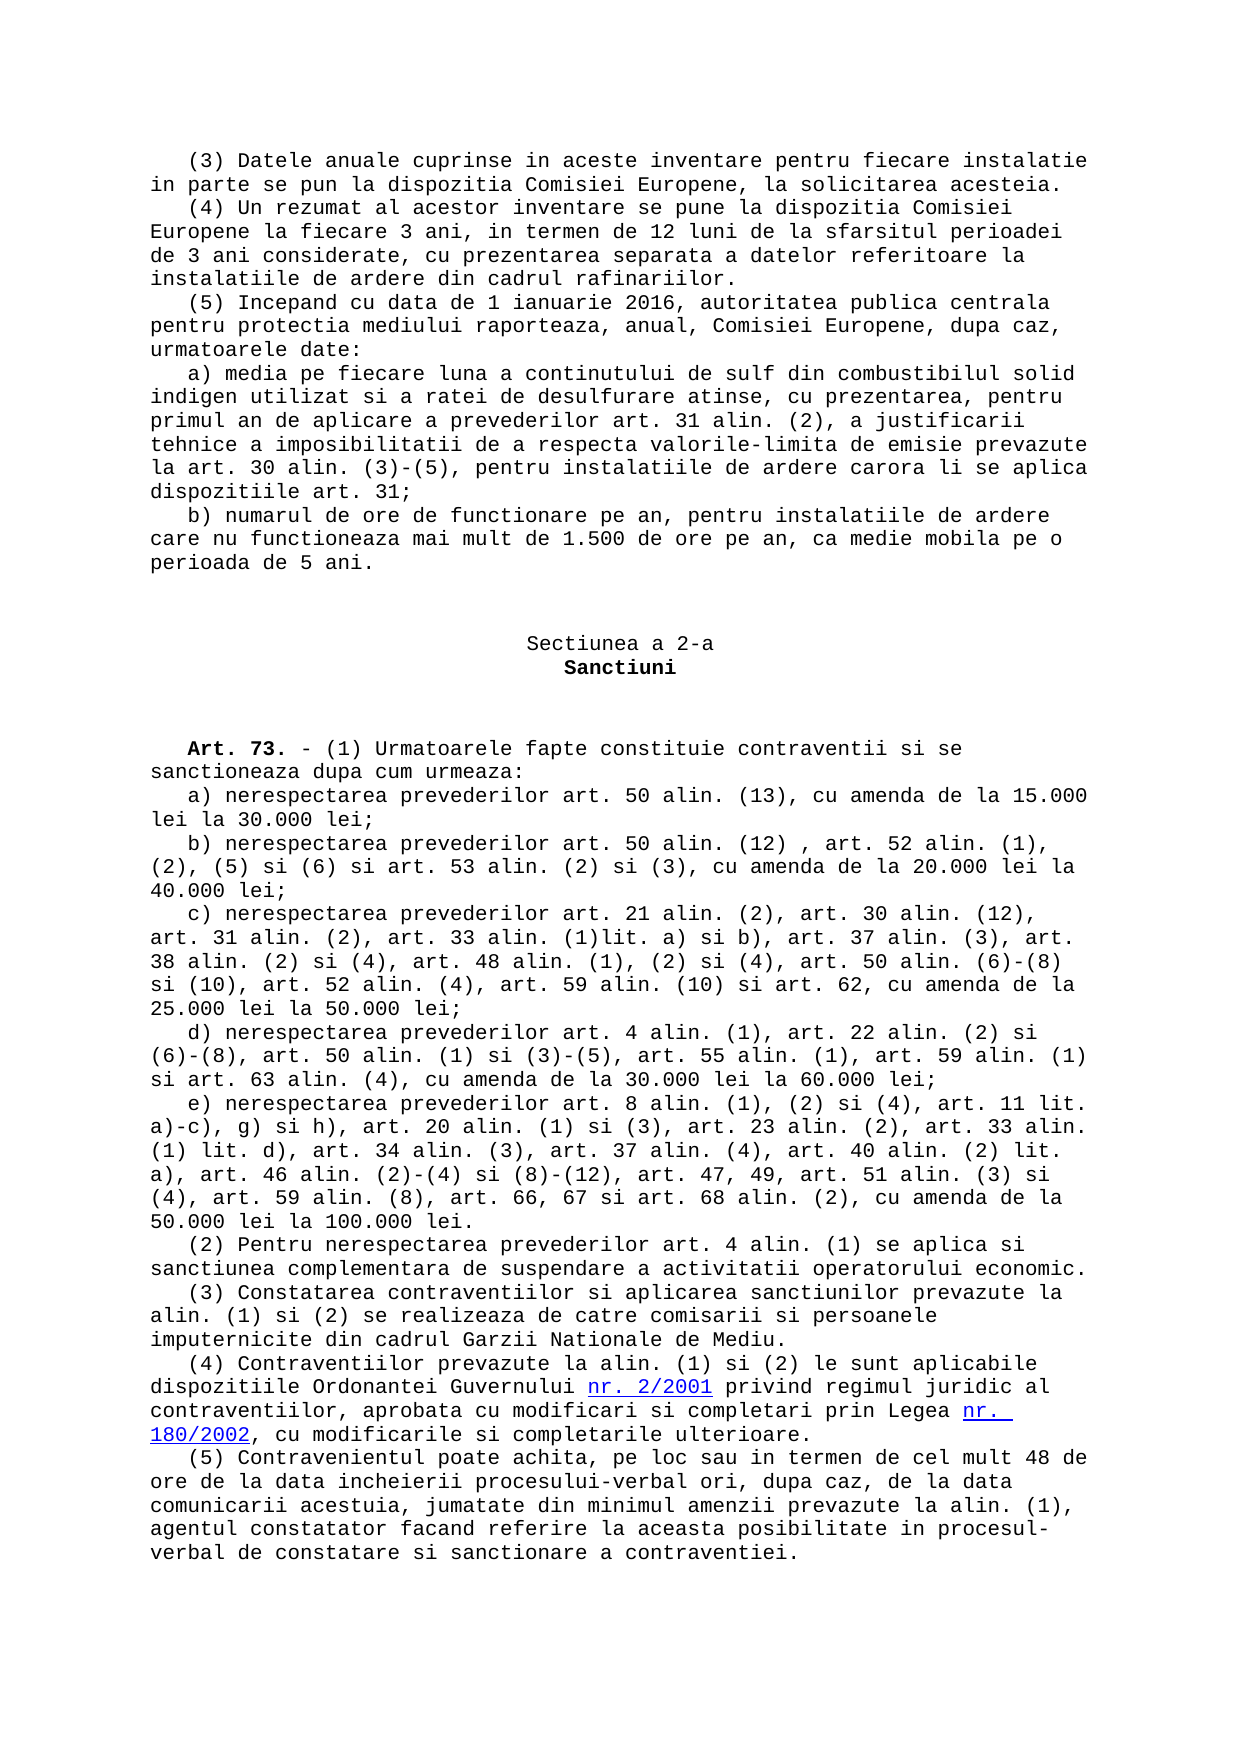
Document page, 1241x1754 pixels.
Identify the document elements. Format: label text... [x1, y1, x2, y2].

text c) nerespectarea prevederilor art. 21 alin. (2), art. 30 alin. (12), art. 31 alin. (2), art. 33 alin. (1)lit. a) si b), art. 37 alin. (3), art. 38 alin. (2) si (4), art. 48 alin. (1), (2) si (4), art. 50 alin. (6)-(8) si (10), art. 52 alin. (4), art. 59 alin. (10) si art. 62, cu amenda de la 25.000 lei la 50.000 lei; d) nerespectarea prevederilor art. 4 alin. (1), art. 22 alin. (2) si (6)-(8), art. 50 alin. (1) si (3)-(5), art. 55 alin. (1), art. 59 alin. (1) si art. 63 alin. (4), cu amenda de la 30.000 lei la 60.000 lei; e) nerespectarea prevederilor art. 8 alin. (1), (2) si (4), art. 11 lit. a)-c), g) si h), art. 20 alin. (1) si (3), art. 23 alin. (2), art. 33 alin. (1) lit. d), art. 34 alin. (3), art. 37 alin. (4), art. 40 alin. (2) lit. a), art. 46 alin. (2)-(4) si (8)-(12), art. 47, 49, art. 51 alin. (3) si (4), art. 59 alin. (8), art. 66, 67 si art. 68 alin. (2), cu amenda de la 50.000 lei la 100.000 lei. (2) Pentru nerespectarea prevederilor art. 4 alin. (1) se aplica si sanctiunea complementara de suspendare a activitatii operatorului economic. (3) Constatarea contraventiilor si aplicarea sanctiunilor prevazute la alin. (1) si (2) se realizeaza de catre comisarii si persoanele imputernicite din cadrul Garzii Nationale de Mediu. (4) Contraventiilor prevazute la alin. (1) si (2) le sunt aplicabile dispozitiile Ordonantei Guvernului nr. 2/2001 privind regimul juridic al contraventiilor, aprobata cu modificari si completari prin Legea nr. 180/2002, cu modificarile si completarile ulterioare. (5) Contravenientul poate achita, pe loc sau in termen de cel mult 48 de ore de la data incheierii procesului-verbal ori, dupa caz, de la data comunicarii acestuia, jumatate din minimul amenzii prevazute la alin. (1), agentul constatator facand referire la aceasta posibilitate in procesul-verbal de constatare si sanctionare a contraventiei. [150, 903, 1090, 1566]
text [150, 150, 1090, 363]
text a) nerespectarea prevederilor art. 50 alin. (13), cu amenda de la 15.000 lei la 30.000 lei; b) nerespectarea prevederilor art. 50 alin. (12) , art. 52 alin. (1), (2), (5) si (6) si art. 53 alin. (2) si (3), cu amenda de la 20.000 lei la 40.000 lei; [150, 785, 1090, 903]
text a) media pe fiecare luna a continutului de sulf din combustibilul solid indigen utilizat si a ratei de desulfurare atinse, cu prezentarea, pentru primul an de aplicare a prevederilor art. 31 alin. (2), a justificarii tehnice a imposibilitatii de a respecta valorile-limita de emisie prevazute la art. 30 alin. (3)-(5), pentru instalatiile de ardere carora li se aplica dispozitiile art. 31; b) numarul de ore de functionare pe an, pentru instalatiile de ardere care nu functioneaza mai mult de 1.500 de ore pe an, ca medie mobila pe o perioada de 5 ani. [150, 363, 1090, 576]
text Sectiunea a 2-a Sanctiuni [150, 633, 1090, 680]
text Art. 73. - (1) Urmatoarele fapte constituie contraventii si se sanctioneaza dupa cum urmeaza: [150, 738, 1090, 785]
